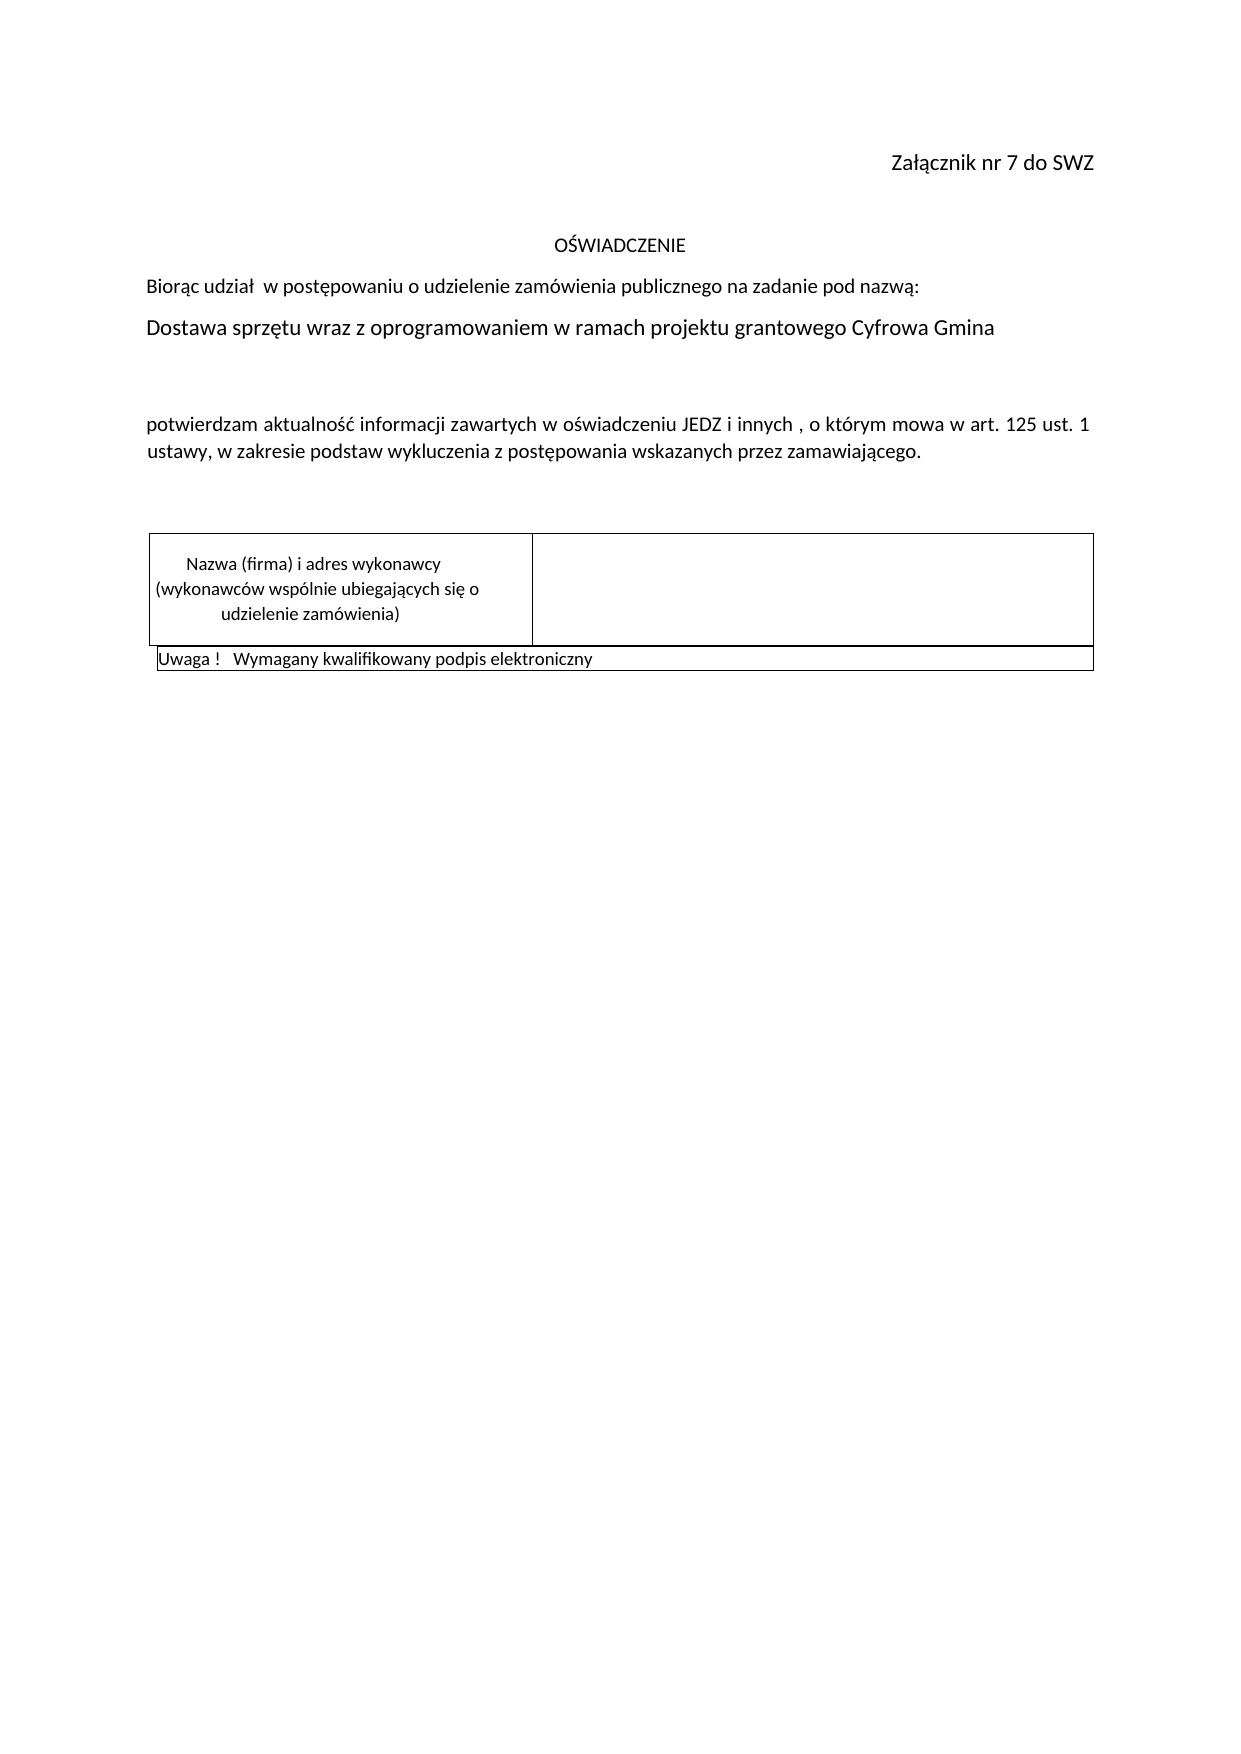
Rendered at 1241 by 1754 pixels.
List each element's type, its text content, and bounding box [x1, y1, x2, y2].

table_header Nazwa (firma) i adres wykonawcy (wykonawców wspólnie ubiegających się o udzielenie zamówienia) [150, 534, 532, 645]
text OŚWIADCZENIE [148, 232, 1092, 257]
table_header [533, 534, 1093, 645]
text Biorąc udział w postępowaniu o udzielenie zamówienia publicznego na zadanie pod nazwą: [146, 273, 1093, 298]
text Załącznik nr 7 do SWZ [148, 148, 1094, 176]
text Uwaga ! Wymagany kwalifikowany podpis elektroniczny [158, 647, 1093, 670]
text Dostawa sprzętu wraz z oprogramowaniem w ramach projektu grantowego Cyfrowa Gmina [146, 313, 1093, 341]
text potwierdzam aktualność informacji zawartych w oświadczeniu JEDZ i innych , o którym mowa w art. 125 ust. 1 ustawy, w zakresie podstaw wykluczenia z postępowania wskazanych przez zamawiającego. [146, 411, 1093, 464]
